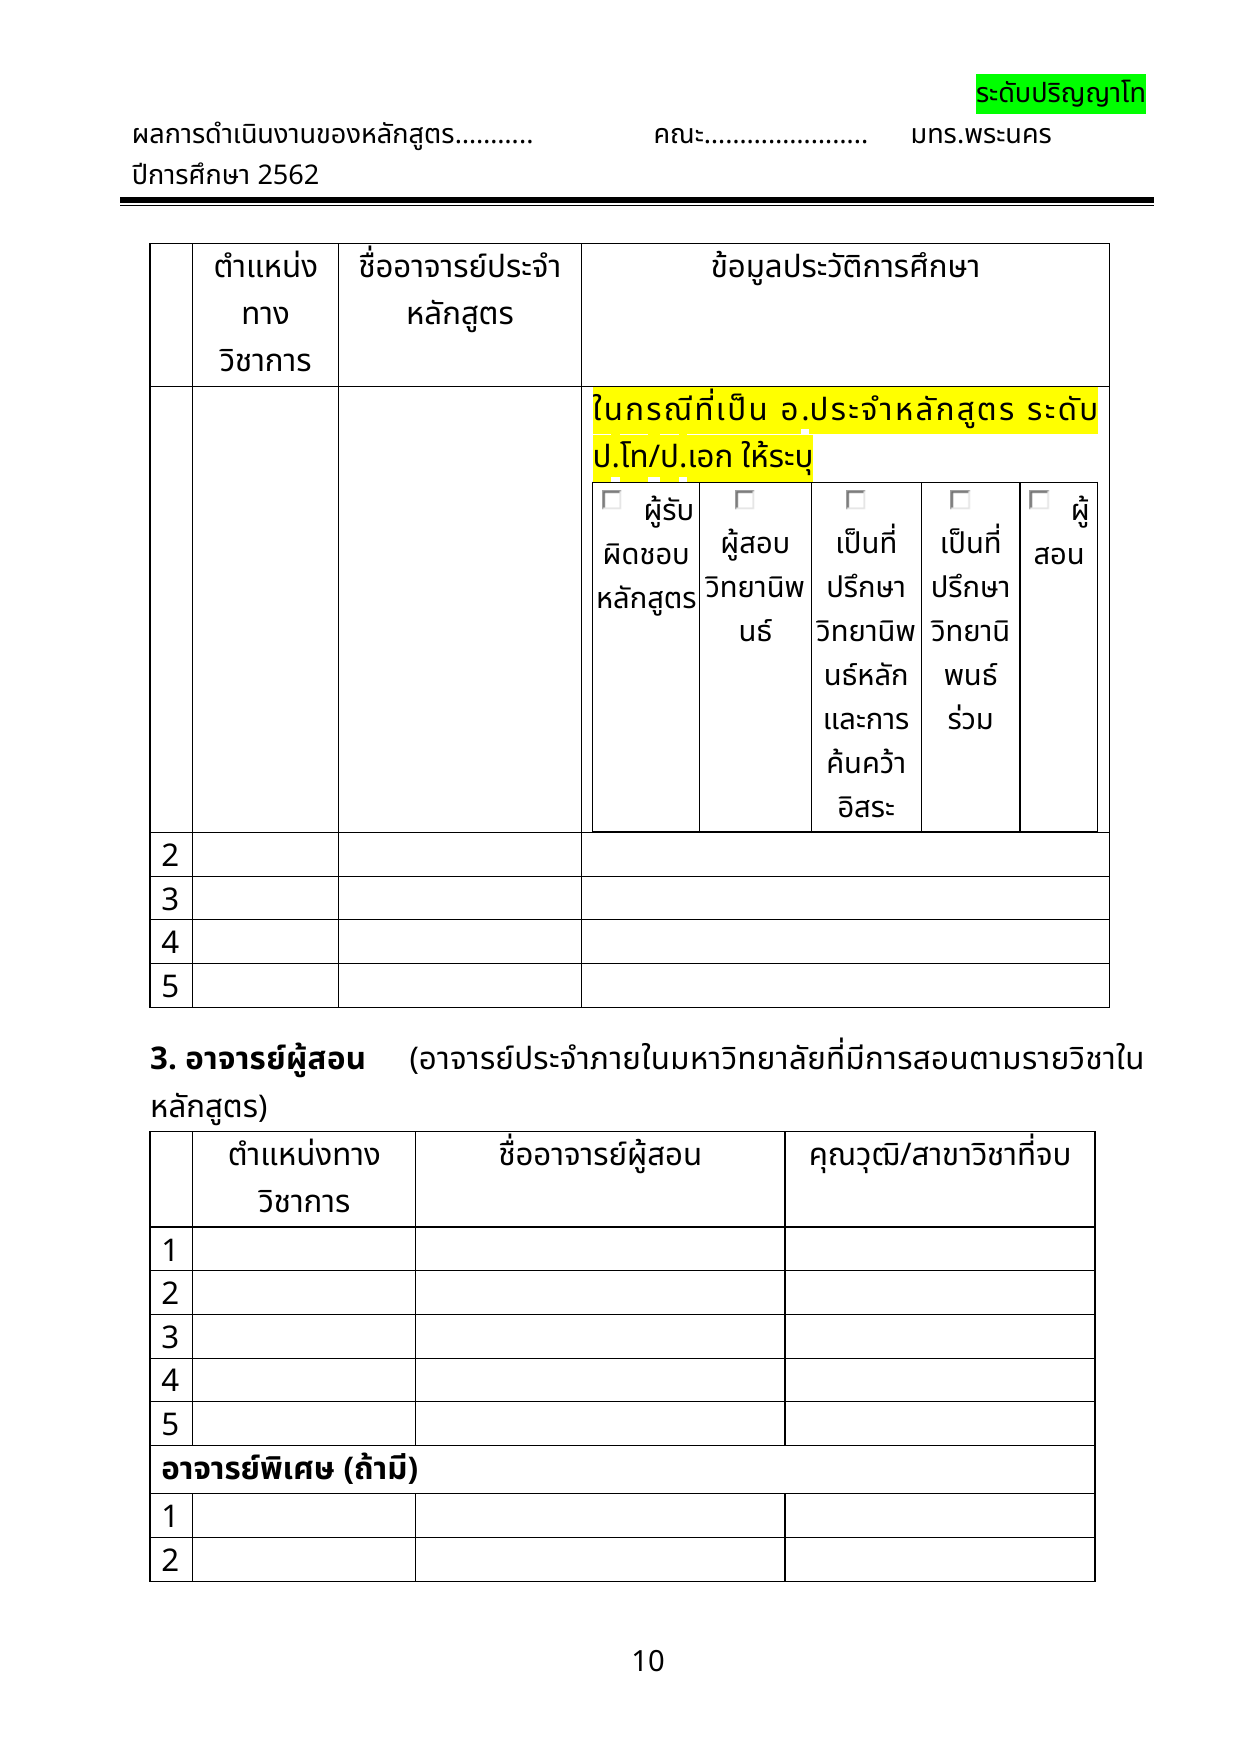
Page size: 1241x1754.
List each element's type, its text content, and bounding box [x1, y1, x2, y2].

table_header ตำแหน่งทางวิชาการ [193, 244, 338, 386]
table_cell [786, 1271, 1094, 1314]
table_cell [193, 1538, 415, 1581]
table_cell [193, 1315, 415, 1357]
table_header [151, 244, 192, 386]
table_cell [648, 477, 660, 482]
table_cell 4 [151, 1359, 192, 1401]
table_header ข้อมูลประวัติการศึกษา [582, 244, 1109, 386]
table_cell 2 [151, 833, 192, 876]
table_cell 3 [151, 877, 192, 919]
table_cell [416, 1315, 784, 1357]
table_cell [193, 964, 338, 1007]
table_cell [193, 1494, 415, 1537]
table_cell 1 [151, 387, 192, 832]
table_cell [416, 1402, 784, 1445]
table_cell อาจารย์พิเศษ (ถ้ามี) [151, 1446, 1094, 1493]
table_cell [582, 920, 1109, 963]
table_header ชื่ออาจารย์ประจำหลักสูตร [339, 244, 581, 386]
table_cell [193, 1271, 415, 1314]
table_cell [416, 1228, 784, 1270]
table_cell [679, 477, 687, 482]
table_cell [786, 1315, 1094, 1357]
table_cell [339, 833, 581, 876]
table_cell [786, 1494, 1094, 1537]
table_cell 2 [151, 1538, 192, 1581]
table_cell 1 [151, 1228, 192, 1270]
table_cell [193, 1402, 415, 1445]
table_cell 5 [151, 964, 192, 1007]
table_cell [786, 1538, 1094, 1581]
table_cell [193, 1228, 415, 1270]
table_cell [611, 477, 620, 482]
table_cell [339, 387, 581, 832]
table_cell 2 [151, 1271, 192, 1314]
table_cell [416, 1538, 784, 1581]
table_cell [786, 1359, 1094, 1401]
table_cell 3 [151, 1315, 192, 1357]
table_header ชื่ออาจารย์ผู้สอน [416, 1132, 784, 1226]
table_cell [786, 1228, 1094, 1270]
table_cell [193, 1359, 415, 1401]
table_cell [193, 833, 338, 876]
table_cell 1 [151, 1494, 192, 1537]
table_cell 4 [151, 920, 192, 963]
table_cell [582, 833, 1109, 876]
table_cell [339, 920, 581, 963]
table_cell [786, 1402, 1094, 1445]
table_header ตำแหน่งทางวิชาการ [193, 1132, 415, 1226]
table_cell [193, 877, 338, 919]
table_cell [582, 964, 1109, 1007]
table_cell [193, 387, 338, 832]
table_cell [416, 1359, 784, 1401]
table_cell [416, 1271, 784, 1314]
text 3. อาจารย์ผู้สอน (อาจารย์ประจำภายในมหาวิทยาลัยที่มีการสอนตามรายวิชาในหลักสูตร) [150, 1036, 1146, 1131]
table_cell [193, 920, 338, 963]
table_header คุณวุฒิ/สาขาวิชาที่จบ [786, 1132, 1094, 1226]
table_header [151, 1132, 192, 1226]
table_cell [582, 877, 1109, 919]
table_cell 5 [151, 1402, 192, 1445]
table_cell [339, 964, 581, 1007]
table_cell [416, 1494, 784, 1537]
table_cell [339, 877, 581, 919]
